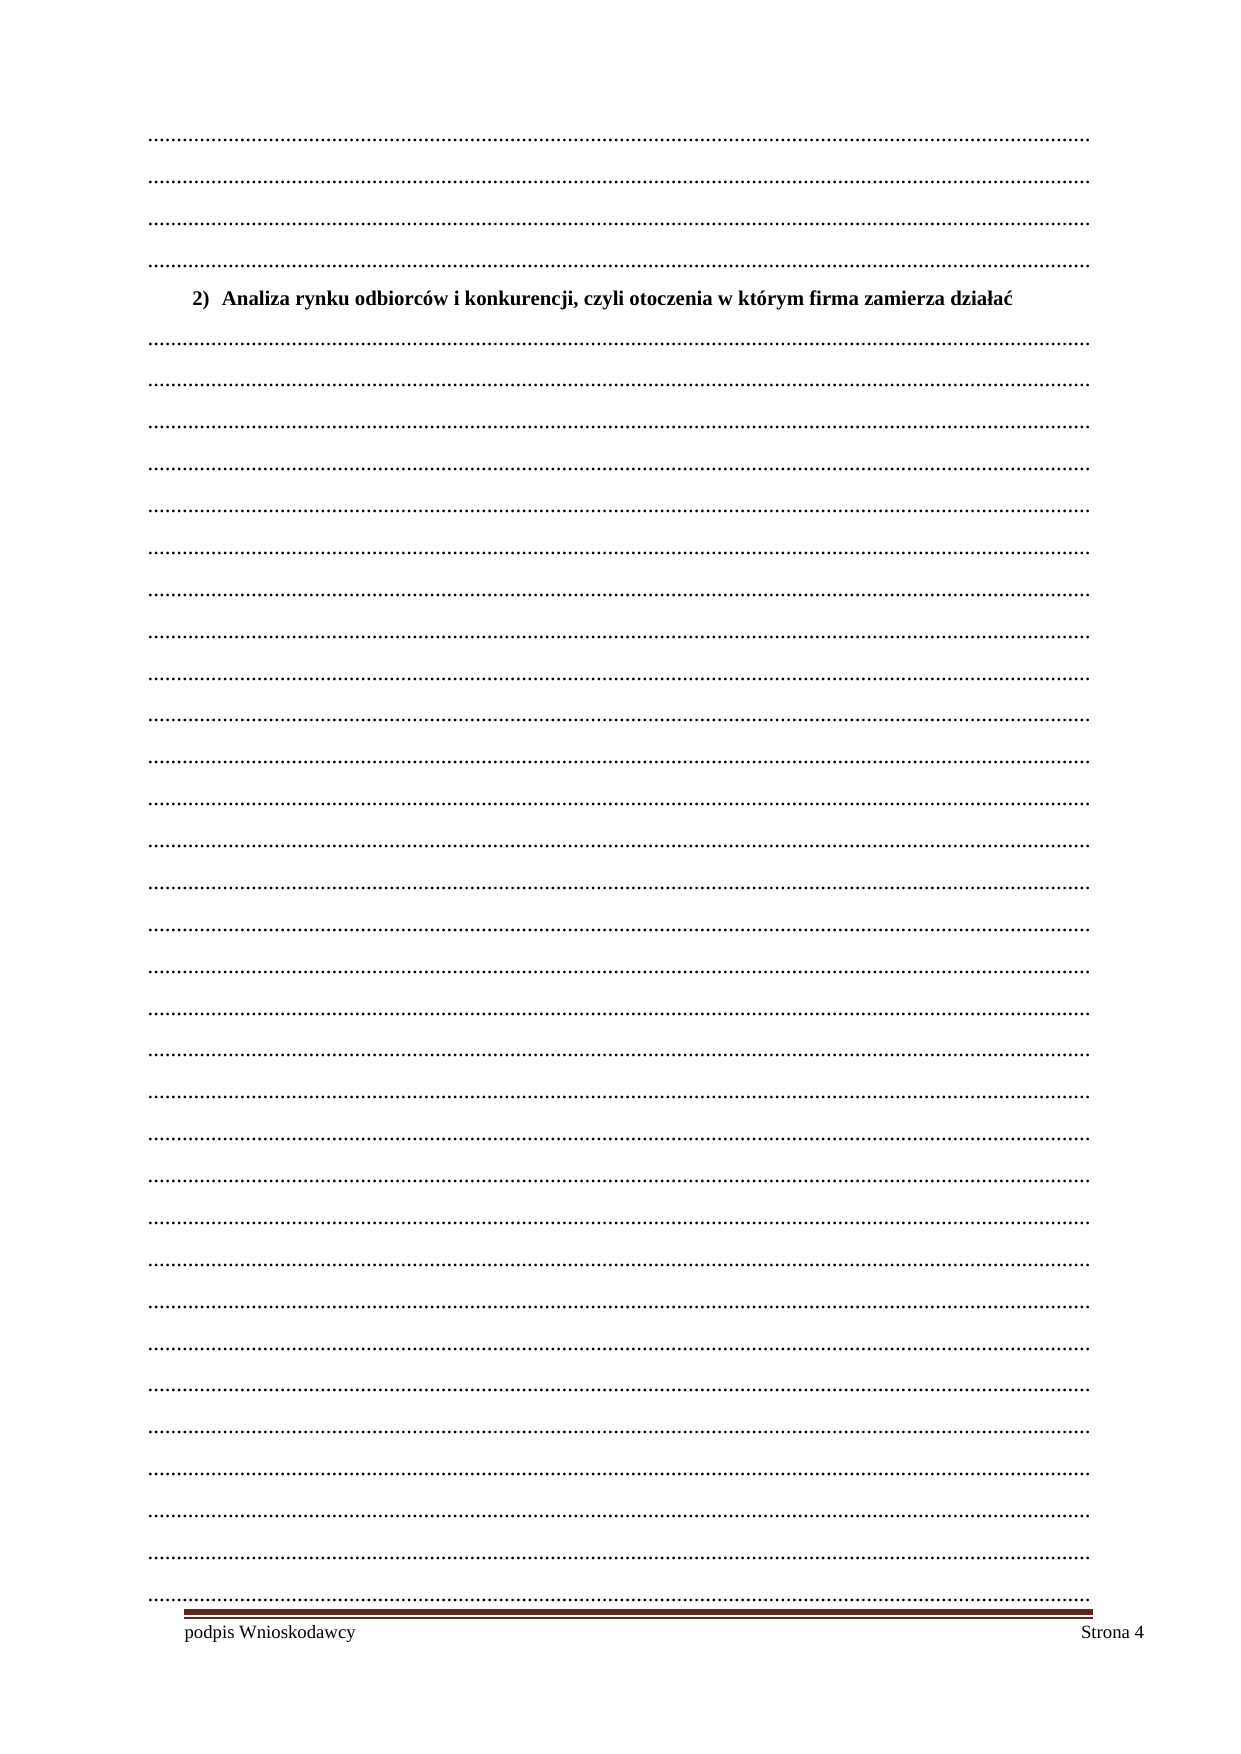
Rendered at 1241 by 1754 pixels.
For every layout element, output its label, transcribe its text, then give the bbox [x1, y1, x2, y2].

list Analiza rynku odbiorców i konkurencji, czyli otoczenia w którym firma zamierza działać [192, 286, 1093, 310]
